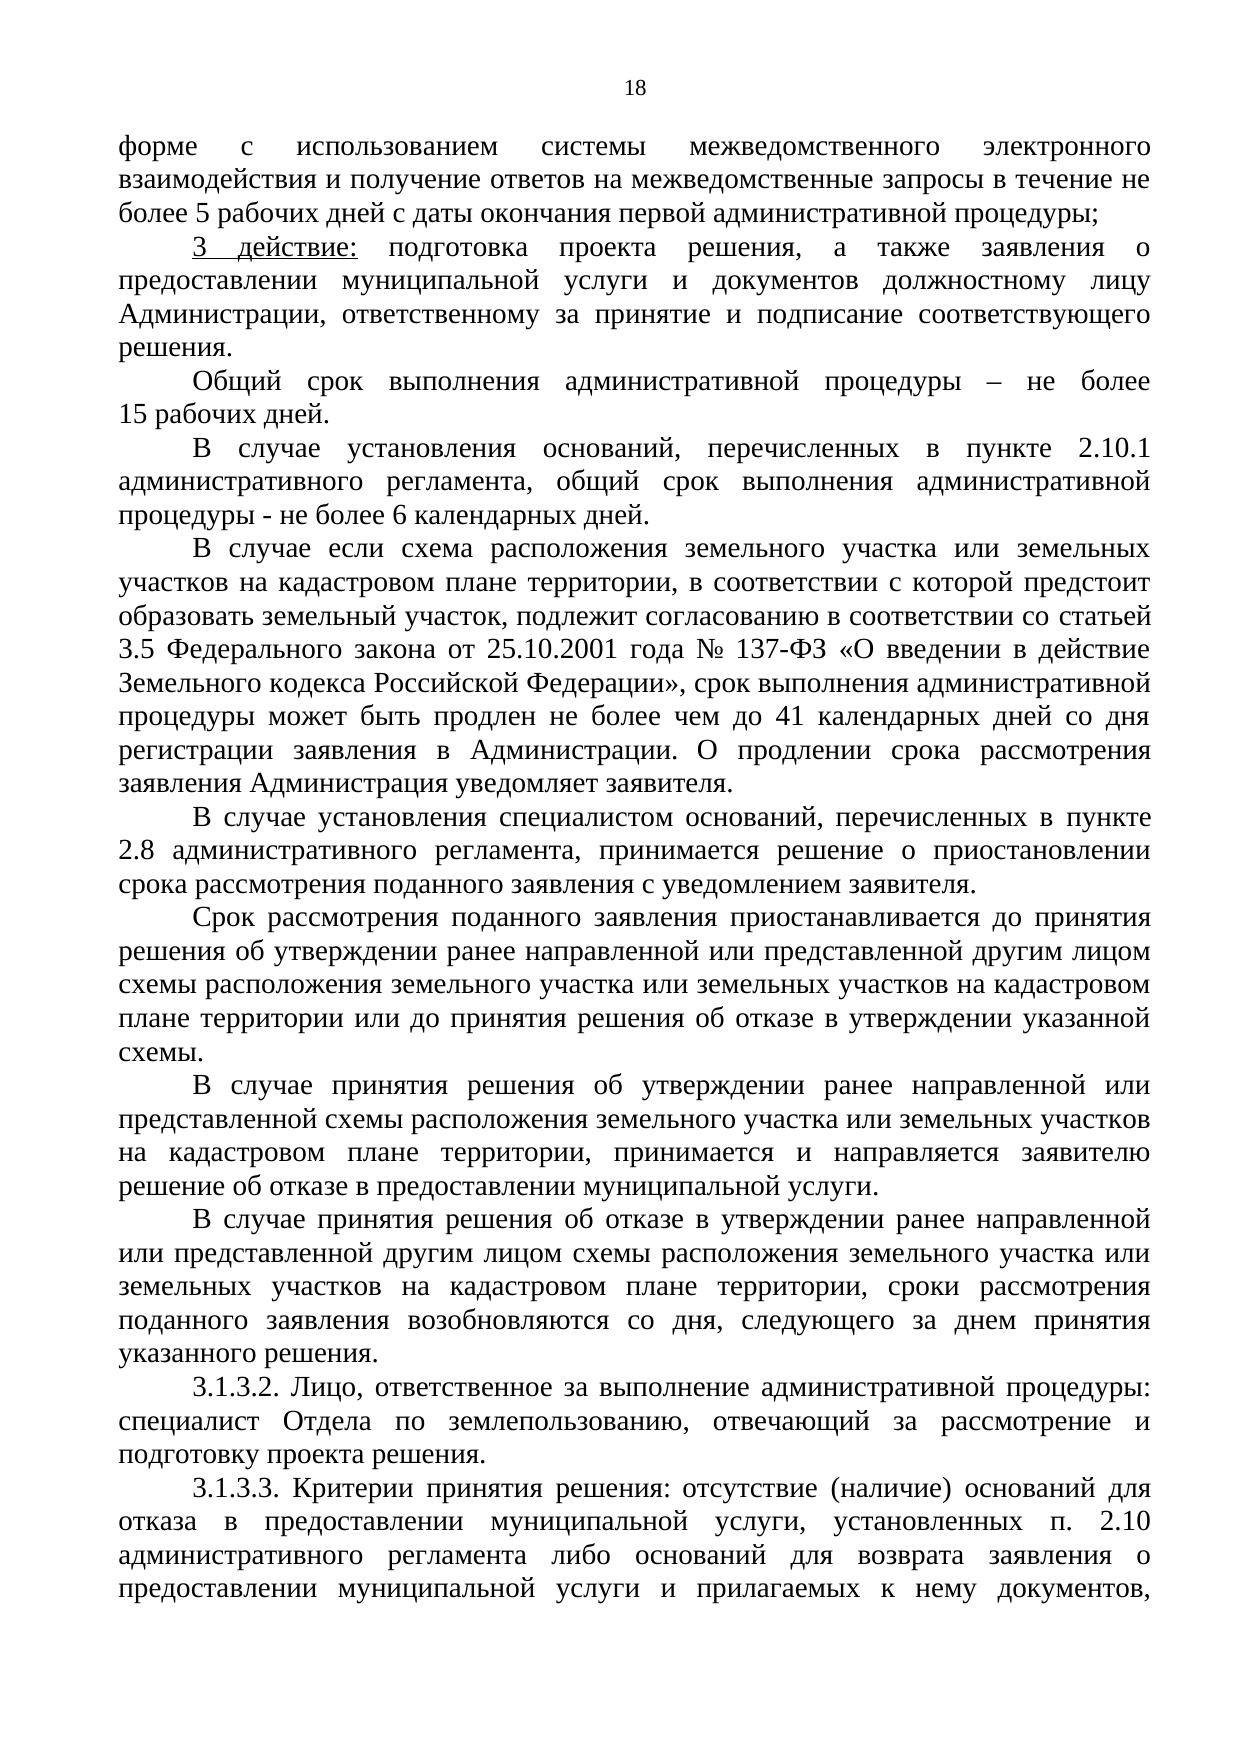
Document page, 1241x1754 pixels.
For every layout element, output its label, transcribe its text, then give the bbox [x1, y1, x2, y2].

text В случае установления оснований, перечисленных в пункте 2.10.1 административного регламента, общий срок выполнения административной процедуры - не более 6 календарных дней. [118, 430, 1152, 531]
text Общий срок выполнения административной процедуры – не более 15 рабочих дней. [118, 363, 1152, 430]
text 3.1.3.2. Лицо, ответственное за выполнение административной процедуры: специалист Отдела по землепользованию, отвечающий за рассмотрение и подготовку проекта решения. [118, 1369, 1152, 1470]
text Срок рассмотрения поданного заявления приостанавливается до принятия решения об утверждении ранее направленной или представленной другим лицом схемы расположения земельного участка или земельных участков на кадастровом плане территории или до принятия решения об отказе в утверждении указанной схемы. [118, 899, 1152, 1067]
text В случае установления специалистом оснований, перечисленных в пункте 2.8 административного регламента, принимается решение о приостановлении срока рассмотрения поданного заявления с уведомлением заявителя. [118, 799, 1152, 899]
text В случае если схема расположения земельного участка или земельных участков на кадастровом плане территории, в соответствии с которой предстоит образовать земельный участок, подлежит согласованию в соответствии со статьей 3.5 Федерального закона от 25.10.2001 года № 137-ФЗ «О введении в действие Земельного кодекса Российской Федерации», срок выполнения административной процедуры может быть продлен не более чем до 41 календарных дней со дня регистрации заявления в Администрации. О продлении срока рассмотрения заявления Администрация уведомляет заявителя. [118, 531, 1152, 799]
text В случае принятия решения об отказе в утверждении ранее направленной или представленной другим лицом схемы расположения земельного участка или земельных участков на кадастровом плане территории, сроки рассмотрения поданного заявления возобновляются со дня, следующего за днем принятия указанного решения. [118, 1201, 1152, 1369]
text В случае принятия решения об утверждении ранее направленной или представленной схемы расположения земельного участка или земельных участков на кадастровом плане территории, принимается и направляется заявителю решение об отказе в предоставлении муниципальной услуги. [118, 1067, 1152, 1201]
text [118, 128, 1152, 229]
text 3 действие: подготовка проекта решения, а также заявления о предоставлении муниципальной услуги и документов должностному лицу Администрации, ответственному за принятие и подписание соответствующего решения. [118, 229, 1152, 363]
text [118, 1470, 1152, 1604]
